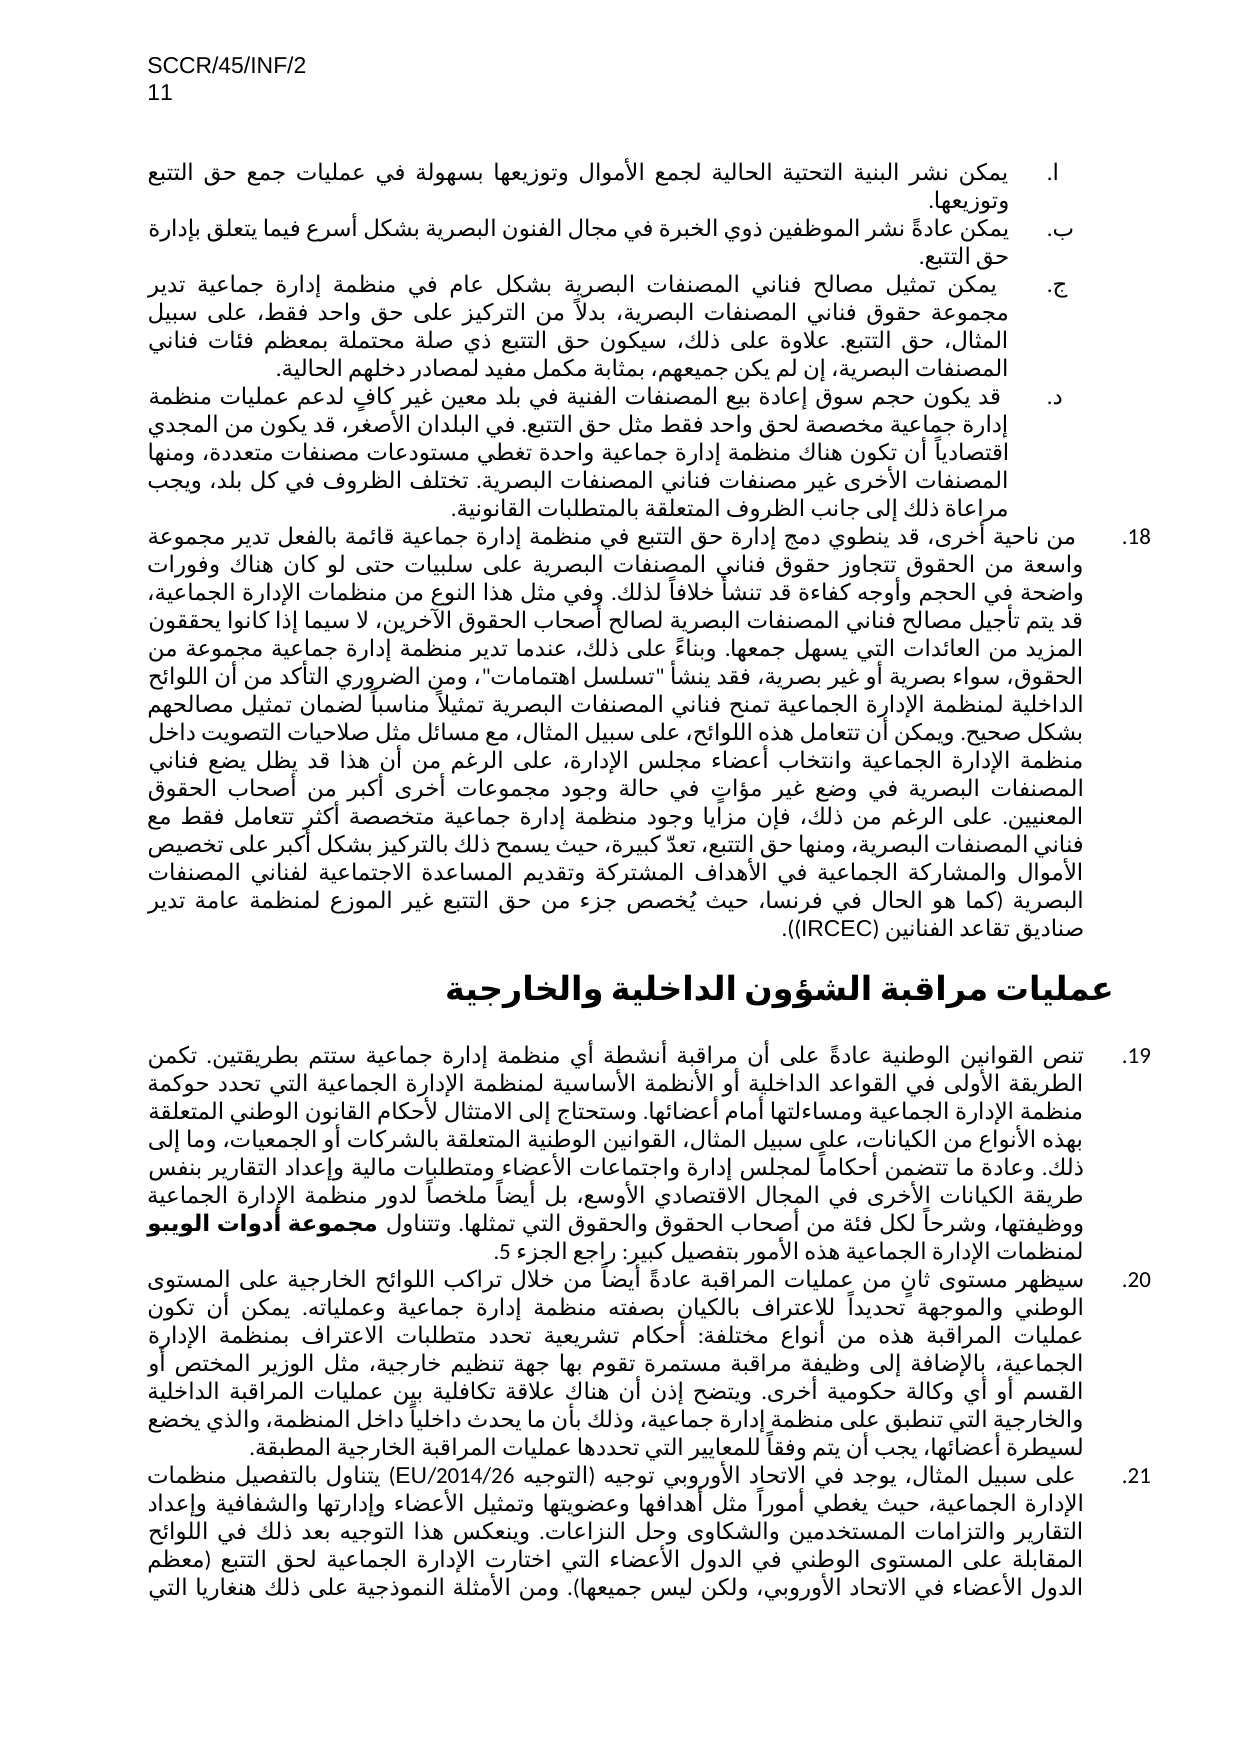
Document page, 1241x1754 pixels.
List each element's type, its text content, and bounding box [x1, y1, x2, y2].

list سيظهر مستوى ثانٍ من عمليات المراقبة عادةً أيضاً من خلال تراكب اللوائح الخارجية على المستوى الوطني والموجهة تحديداً للاعتراف بالكيان بصفته منظمة إدارة جماعية وعملياته. يمكن أن تكون عمليات المراقبة هذه من أنواع مختلفة: أحكام تشريعية تحدد متطلبات الاعتراف بمنظمة الإدارة الجماعية، بالإضافة إلى وظيفة مراقبة مستمرة تقوم بها جهة تنظيم خارجية، مثل الوزير المختص أو القسم أو أي وكالة حكومية أخرى. ويتضح إذن أن هناك علاقة تكافلية بين عمليات المراقبة الداخلية والخارجية التي تنطبق على منظمة إدارة جماعية، وذلك بأن ما يحدث داخلياً داخل المنظمة، والذي يخضع لسيطرة أعضائها، يجب أن يتم وفقاً للمعايير التي تحددها عمليات المراقبة الخارجية المطبقة. [147, 1265, 1122, 1461]
list يمكن عادةً نشر الموظفين ذوي الخبرة في مجال الفنون البصرية بشكل أسرع فيما يتعلق بإدارة حق التتبع. [147, 214, 1047, 270]
list من ناحية أخرى، قد ينطوي دمج إدارة حق التتبع في منظمة إدارة جماعية قائمة بالفعل تدير مجموعة واسعة من الحقوق تتجاوز حقوق فناني المصنفات البصرية على سلبيات حتى لو كان هناك وفورات واضحة في الحجم وأوجه كفاءة قد تنشأ خلافاً لذلك. وفي مثل هذا النوع من منظمات الإدارة الجماعية، قد يتم تأجيل مصالح فناني المصنفات البصرية لصالح أصحاب الحقوق الآخرين، لا سيما إذا كانوا يحققون المزيد من العائدات التي يسهل جمعها. وبناءً على ذلك، عندما تدير منظمة إدارة جماعية مجموعة من الحقوق، سواء بصرية أو غير بصرية، فقد ينشأ "تسلسل اهتمامات"، ومن الضروري التأكد من أن اللوائح الداخلية لمنظمة الإدارة الجماعية تمنح فناني المصنفات البصرية تمثيلاً مناسباً لضمان تمثيل مصالحهم بشكل صحيح. ويمكن أن تتعامل هذه اللوائح، على سبيل المثال، مع مسائل مثل صلاحيات التصويت داخل منظمة الإدارة الجماعية وانتخاب أعضاء مجلس الإدارة، على الرغم من أن هذا قد يظل يضع فناني المصنفات البصرية في وضع غير مؤاتٍ في حالة وجود مجموعات أخرى أكبر من أصحاب الحقوق المعنيين. على الرغم من ذلك، فإن مزايا وجود منظمة إدارة جماعية متخصصة أكثر تتعامل فقط مع فناني المصنفات البصرية، ومنها حق التتبع، تعدّ كبيرة، حيث يسمح ذلك بالتركيز بشكل أكبر على تخصيص الأموال والمشاركة الجماعية في الأهداف المشتركة وتقديم المساعدة الاجتماعية لفناني المصنفات البصرية (كما هو الحال في فرنسا، حيث يُخصص جزء من حق التتبع غير الموزع لمنظمة عامة تدير صناديق تقاعد الفنانين (IRCEC)). [147, 522, 1122, 942]
subtitle عمليات مراقبة الشؤون الداخلية والخارجية [147, 967, 1122, 1008]
list تنص القوانين الوطنية عادةً على أن مراقبة أنشطة أي منظمة إدارة جماعية ستتم بطريقتين. تكمن الطريقة الأولى في القواعد الداخلية أو الأنظمة الأساسية لمنظمة الإدارة الجماعية التي تحدد حوكمة منظمة الإدارة الجماعية ومساءلتها أمام أعضائها. وستحتاج إلى الامتثال لأحكام القانون الوطني المتعلقة بهذه الأنواع من الكيانات، على سبيل المثال، القوانين الوطنية المتعلقة بالشركات أو الجمعيات، وما إلى ذلك. وعادة ما تتضمن أحكاماً لمجلس إدارة واجتماعات الأعضاء ومتطلبات مالية وإعداد التقارير بنفس طريقة الكيانات الأخرى في المجال الاقتصادي الأوسع، بل أيضاً ملخصاً لدور منظمة الإدارة الجماعية ووظيفتها، وشرحاً لكل فئة من أصحاب الحقوق والحقوق التي تمثلها. وتتناول مجموعة أدوات الويبو لمنظمات الإدارة الجماعية هذه الأمور بتفصيل كبير: راجع الجزء 5. [147, 1041, 1122, 1265]
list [147, 1461, 1122, 1601]
list قد يكون حجم سوق إعادة بيع المصنفات الفنية في بلد معين غير كافٍ لدعم عمليات منظمة إدارة جماعية مخصصة لحق واحد فقط مثل حق التتبع. في البلدان الأصغر، قد يكون من المجدي اقتصادياً أن تكون هناك منظمة إدارة جماعية واحدة تغطي مستودعات مصنفات متعددة، ومنها المصنفات الأخرى غير مصنفات فناني المصنفات البصرية. تختلف الظروف في كل بلد، ويجب مراعاة ذلك إلى جانب الظروف المتعلقة بالمتطلبات القانونية. [147, 382, 1047, 522]
list يمكن تمثيل مصالح فناني المصنفات البصرية بشكل عام في منظمة إدارة جماعية تدير مجموعة حقوق فناني المصنفات البصرية، بدلاً من التركيز على حق واحد فقط، على سبيل المثال، حق التتبع. علاوة على ذلك، سيكون حق التتبع ذي صلة محتملة بمعظم فئات فناني المصنفات البصرية، إن لم يكن جميعهم، بمثابة مكمل مفيد لمصادر دخلهم الحالية. [147, 270, 1047, 382]
list يمكن نشر البنية التحتية الحالية لجمع الأموال وتوزيعها بسهولة في عمليات جمع حق التتبع وتوزيعها. [147, 158, 1047, 214]
